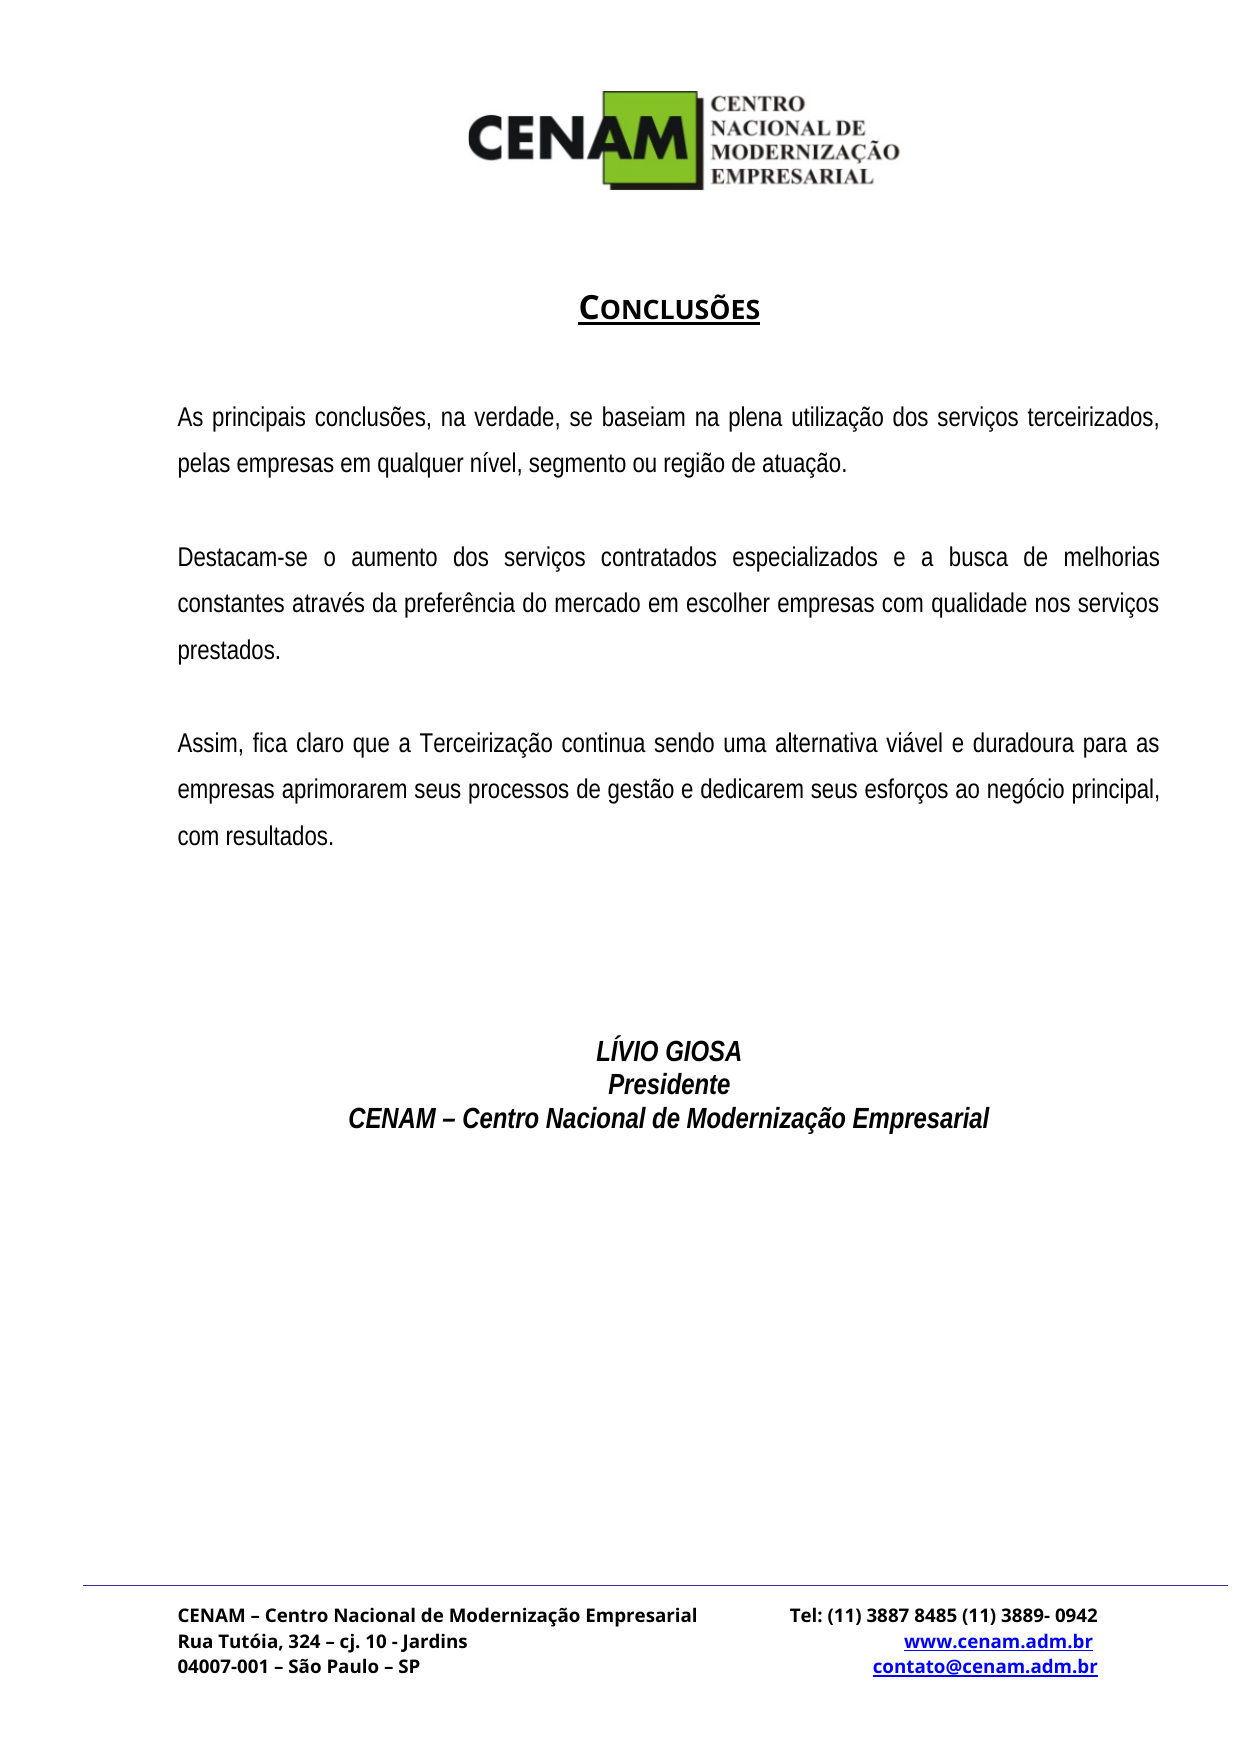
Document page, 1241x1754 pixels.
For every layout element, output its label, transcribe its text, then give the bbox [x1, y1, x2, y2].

subtitle Conclusões [177, 284, 1161, 329]
picture [468, 91, 909, 191]
text Destacam-se o aumento dos serviços contratados especializados e a busca de melhorias constantes através da preferência do mercado em escolher empresas com qualidade nos serviços prestados. [177, 541, 1161, 665]
subtitle LÍVIO GIOSA [177, 1034, 1161, 1067]
text Assim, fica claro que a Terceirização continua sendo uma alternativa viável e duradoura para as empresas aprimorarem seus processos de gestão e dedicarem seus esforços ao negócio principal, com resultados. [177, 727, 1161, 851]
subtitle Presidente [177, 1067, 1161, 1101]
subtitle CENAM – Centro Nacional de Modernização Empresarial [177, 1101, 1161, 1134]
text As principais conclusões, na verdade, se baseiam na plena utilização dos serviços terceirizados, pelas empresas em qualquer nível, segmento ou região de atuação. [177, 401, 1161, 479]
